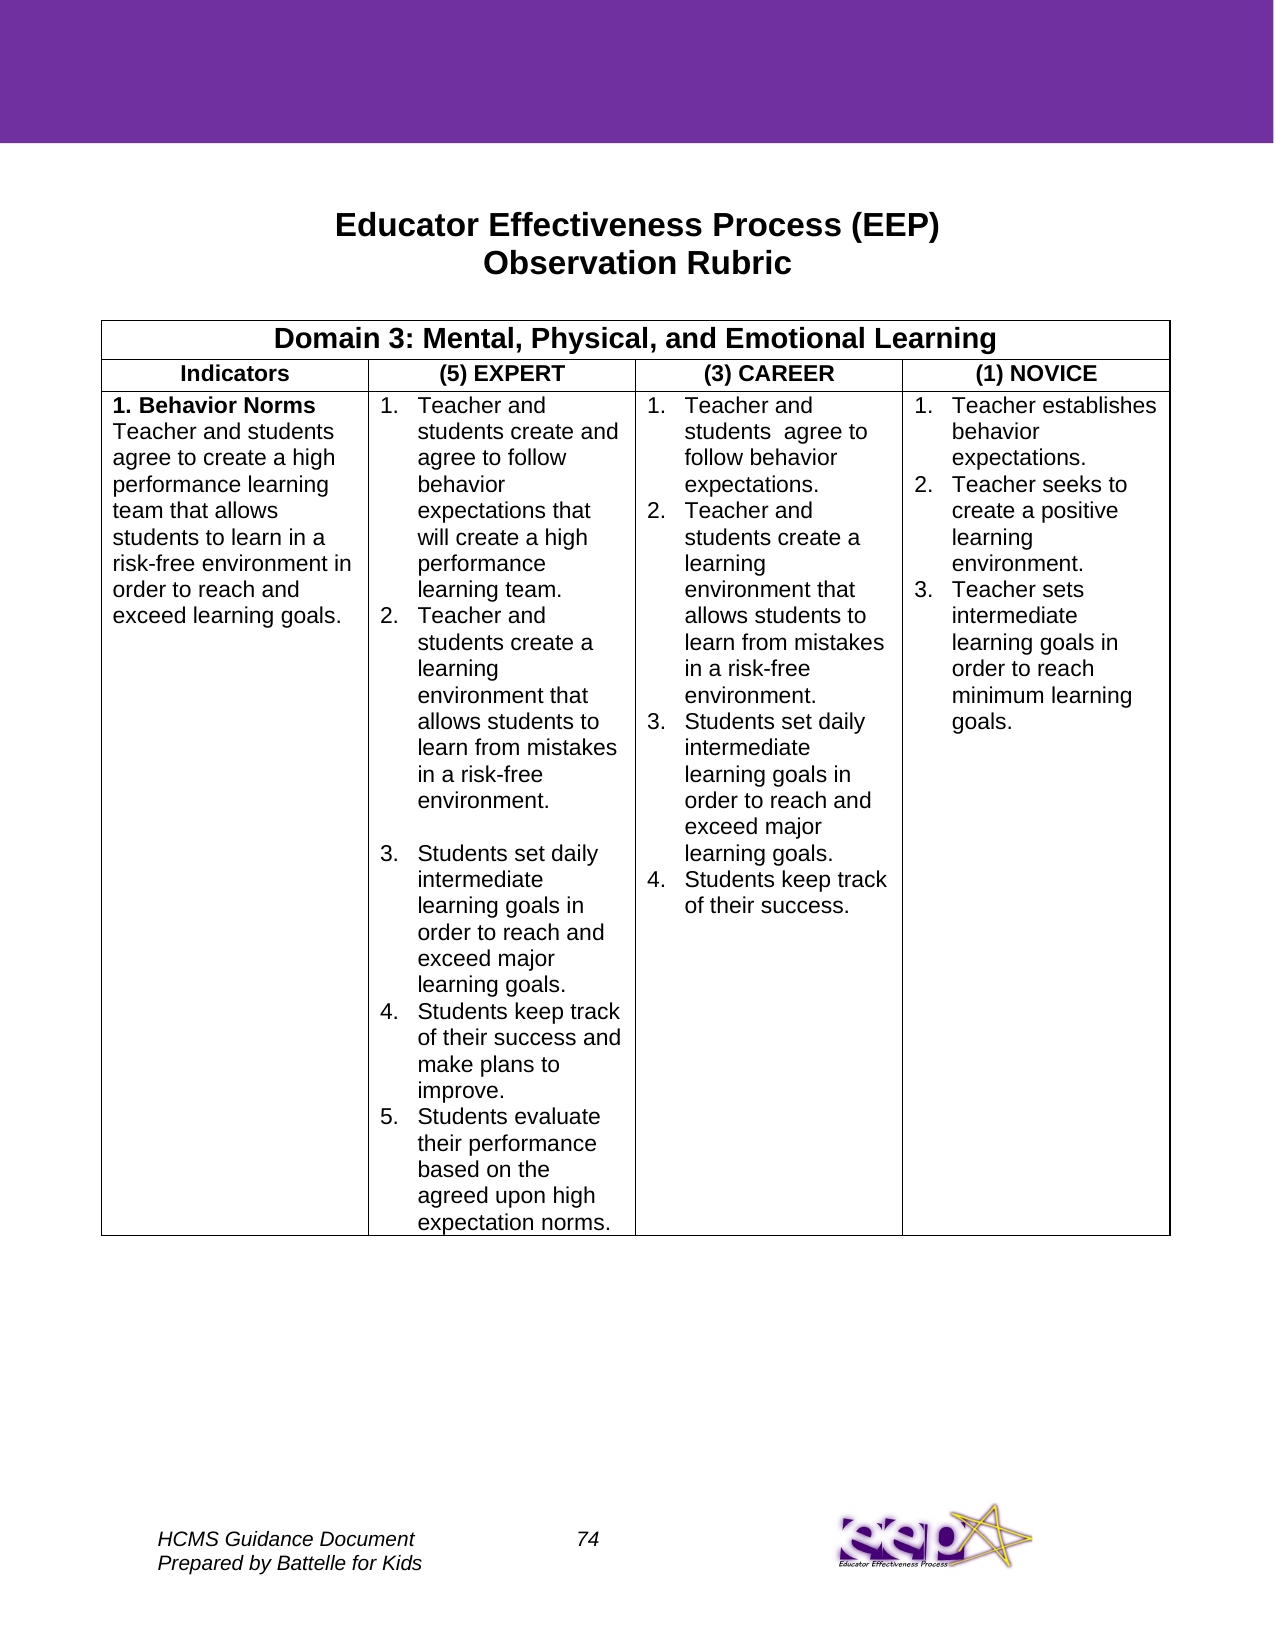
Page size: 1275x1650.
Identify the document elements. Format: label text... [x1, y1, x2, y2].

table_cell Behavior Norms Teacher and students agree to create a high performance learning team that allows students to learn in a risk-free environment in order to reach and exceed learning goals. [102, 392, 368, 1235]
table_cell Indicators [102, 360, 368, 391]
table_cell (3) CAREER [636, 360, 902, 391]
table_cell (5) EXPERT [369, 360, 635, 391]
table_header Domain 3: Mental, Physical, and Emotional Learning [102, 321, 1169, 359]
table_cell Teacher establishes behavior expectations. Teacher seeks to create a positive learning environment. Teacher sets intermediate learning goals in order to reach minimum learning goals. [903, 392, 1169, 1235]
text Observation Rubric [45, 243, 1230, 282]
table_cell Teacher and students agree to follow behavior expectations. Teacher and students create a learning environment that allows students to learn from mistakes in a risk-free environment. Students set daily intermediate learning goals in order to reach and exceed major learning goals. Students keep track of their success. [636, 392, 902, 1235]
table_cell Teacher and students create and agree to follow behavior expectations that will create a high performance learning team. Teacher and students create a learning environment that allows students to learn from mistakes in a risk-free environment. Students set daily intermediate learning goals in order to reach and exceed major learning goals. Students keep track of their success and make plans to improve. Students evaluate their performance based on the agreed upon high expectation norms. [369, 392, 635, 1235]
table_cell (1) NOVICE [903, 360, 1169, 391]
text Educator Effectiveness Process (EEP) [45, 205, 1230, 243]
picture [829, 1498, 1033, 1586]
